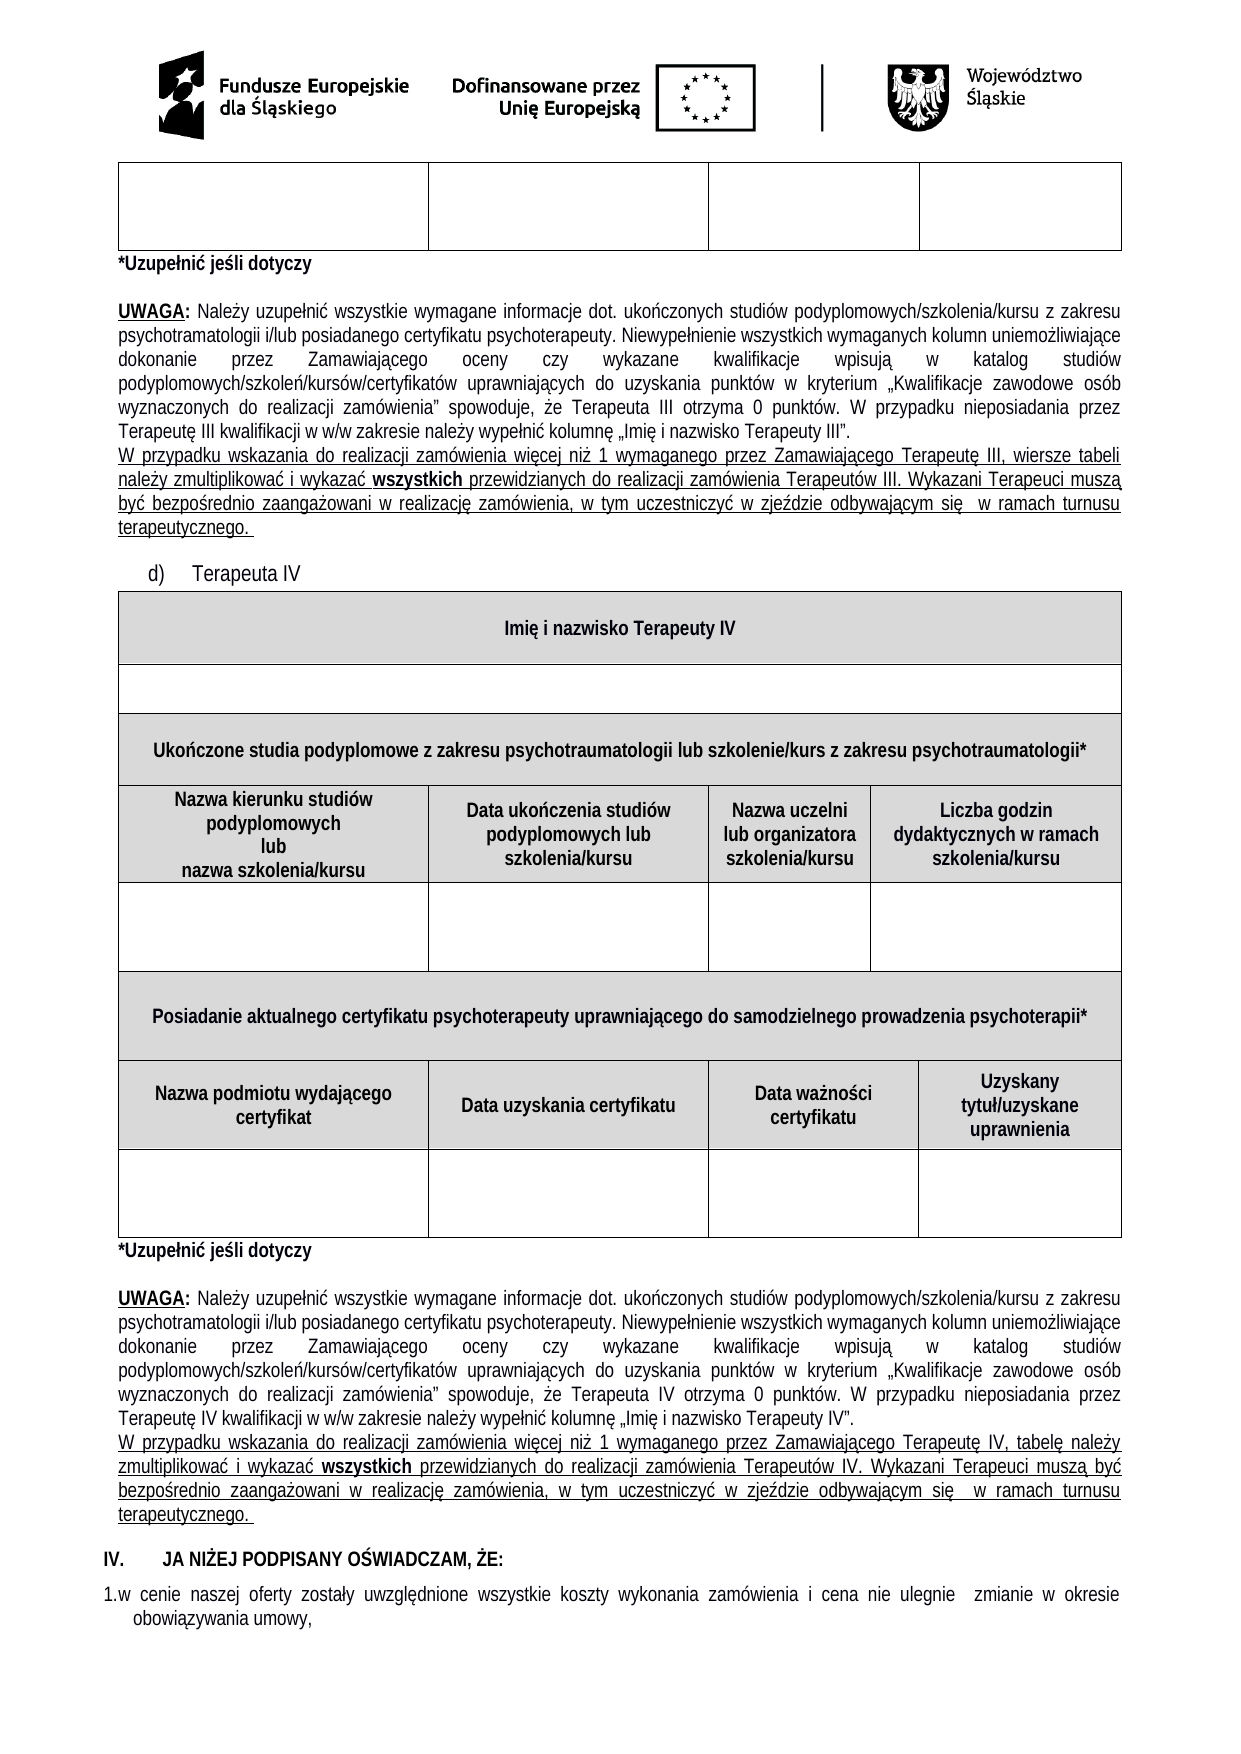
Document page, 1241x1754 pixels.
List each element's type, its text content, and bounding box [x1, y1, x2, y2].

table_cell [709, 163, 919, 250]
text *Uzupełnić jeśli dotyczy [118, 1238, 1122, 1262]
list Terapeuta IV [148, 560, 1122, 587]
table_cell [119, 163, 428, 250]
list w cenie naszej oferty zostały uwzględnione wszystkie koszty wykonania zamówienia i cena nie ulegnie zmianie w okresie obowiązywania umowy, [103, 1582, 1122, 1630]
table_cell [119, 665, 1121, 712]
table_cell [709, 1150, 918, 1237]
table_cell [119, 883, 428, 971]
table_cell Data ukończenia studiów podyplomowych lub szkolenia/kursu [429, 786, 708, 882]
table_cell Liczba godzin dydaktycznych w ramach szkolenia/kursu [871, 786, 1121, 882]
table_cell [429, 1150, 708, 1237]
text W przypadku wskazania do realizacji zamówienia więcej niż 1 wymaganego przez Zamawiającego Terapeutę III, wiersze tabeli należy zmultiplikować i wykazać wszystkich przewidzianych do realizacji zamówienia Terapeutów III. Wykazani Terapeuci muszą być bezpośrednio zaangażowani w realizację zamówienia, w tym uczestniczyć w zjeździe odbywającym się w ramach turnusu terapeutycznego. [118, 489, 1122, 539]
table_cell [920, 163, 1121, 250]
table_header Imię i nazwisko Terapeuty IV [119, 592, 1121, 663]
text UWAGA: Należy uzupełnić wszystkie wymagane informacje dot. ukończonych studiów podyplomowych/szkolenia/kursu z zakresu psychotramatologii i/lub posiadanego certyfikatu psychoterapeuty. Niewypełnienie wszystkich wymaganych kolumn uniemożliwiające dokonanie przez Zamawiającego oceny czy wykazane kwalifikacje wpisują w katalog studiów podyplomowych/szkoleń/kursów/certyfikatów uprawniających do uzyskania punktów w kryterium „Kwalifikacje zawodowe osób wyznaczonych do realizacji zamówienia” spowoduje, że Terapeuta III otrzyma 0 punktów. W przypadku nieposiadania przez Terapeutę III kwalifikacji w w/w zakresie należy wypełnić kolumnę „Imię i nazwisko Terapeuty III”. [118, 299, 1122, 443]
picture [137, 28, 1103, 162]
table_cell Ukończone studia podyplomowe z zakresu psychotraumatologii lub szkolenie/kurs z zakresu psychotraumatologii* [119, 714, 1121, 785]
table_cell Data uzyskania certyfikatu [429, 1061, 708, 1148]
list JA NIŻEJ PODPISANY OŚWIADCZAM, ŻE: [103, 1547, 1122, 1571]
text W przypadku wskazania do realizacji zamówienia więcej niż 1 wymaganego przez Zamawiającego Terapeutę IV, tabelę należy zmultiplikować i wykazać wszystkich przewidzianych do realizacji zamówienia Terapeutów IV. Wykazani Terapeuci muszą być bezpośrednio zaangażowani w realizację zamówienia, w tym uczestniczyć w zjeździe odbywającym się w ramach turnusu terapeutycznego. [118, 1476, 1122, 1526]
text W przypadku wskazania do realizacji zamówienia więcej niż 1 wymaganego przez Zamawiającego Terapeutę III, wiersze tabeli należy zmultiplikować i wykazać wszystkich przewidzianych do realizacji zamówienia Terapeutów III. Wykazani Terapeuci muszą być bezpośrednio zaangażowani w realizację zamówienia, w tym uczestniczyć w zjeździe odbywającym się w ramach turnusu terapeutycznego. [118, 443, 1122, 488]
table_cell [429, 883, 708, 971]
table_cell Uzyskany tytuł/uzyskane uprawnienia [919, 1061, 1121, 1148]
table_cell [429, 163, 708, 250]
table_cell Nazwa uczelni lub organizatora szkolenia/kursu [709, 786, 870, 882]
table_cell Posiadanie aktualnego certyfikatu psychoterapeuty uprawniającego do samodzielnego prowadzenia psychoterapii* [119, 972, 1121, 1060]
table_cell [119, 1150, 428, 1237]
text UWAGA: Należy uzupełnić wszystkie wymagane informacje dot. ukończonych studiów podyplomowych/szkolenia/kursu z zakresu psychotramatologii i/lub posiadanego certyfikatu psychoterapeuty. Niewypełnienie wszystkich wymaganych kolumn uniemożliwiające dokonanie przez Zamawiającego oceny czy wykazane kwalifikacje wpisują w katalog studiów podyplomowych/szkoleń/kursów/certyfikatów uprawniających do uzyskania punktów w kryterium „Kwalifikacje zawodowe osób wyznaczonych do realizacji zamówienia” spowoduje, że Terapeuta IV otrzyma 0 punktów. W przypadku nieposiadania przez Terapeutę IV kwalifikacji w w/w zakresie należy wypełnić kolumnę „Imię i nazwisko Terapeuty IV”. [118, 1286, 1122, 1430]
text *Uzupełnić jeśli dotyczy [118, 251, 1122, 275]
table_cell [871, 883, 1121, 971]
table_cell Nazwa podmiotu wydającego certyfikat [119, 1061, 428, 1148]
text W przypadku wskazania do realizacji zamówienia więcej niż 1 wymaganego przez Zamawiającego Terapeutę IV, tabelę należy zmultiplikować i wykazać wszystkich przewidzianych do realizacji zamówienia Terapeutów IV. Wykazani Terapeuci muszą być bezpośrednio zaangażowani w realizację zamówienia, w tym uczestniczyć w zjeździe odbywającym się w ramach turnusu terapeutycznego. [118, 1452, 1122, 1475]
table_cell [709, 883, 870, 971]
table_cell Nazwa kierunku studiów podyplomowych lub nazwa szkolenia/kursu [119, 786, 428, 882]
table_cell Data ważności certyfikatu [709, 1061, 918, 1148]
table_cell [919, 1150, 1121, 1237]
